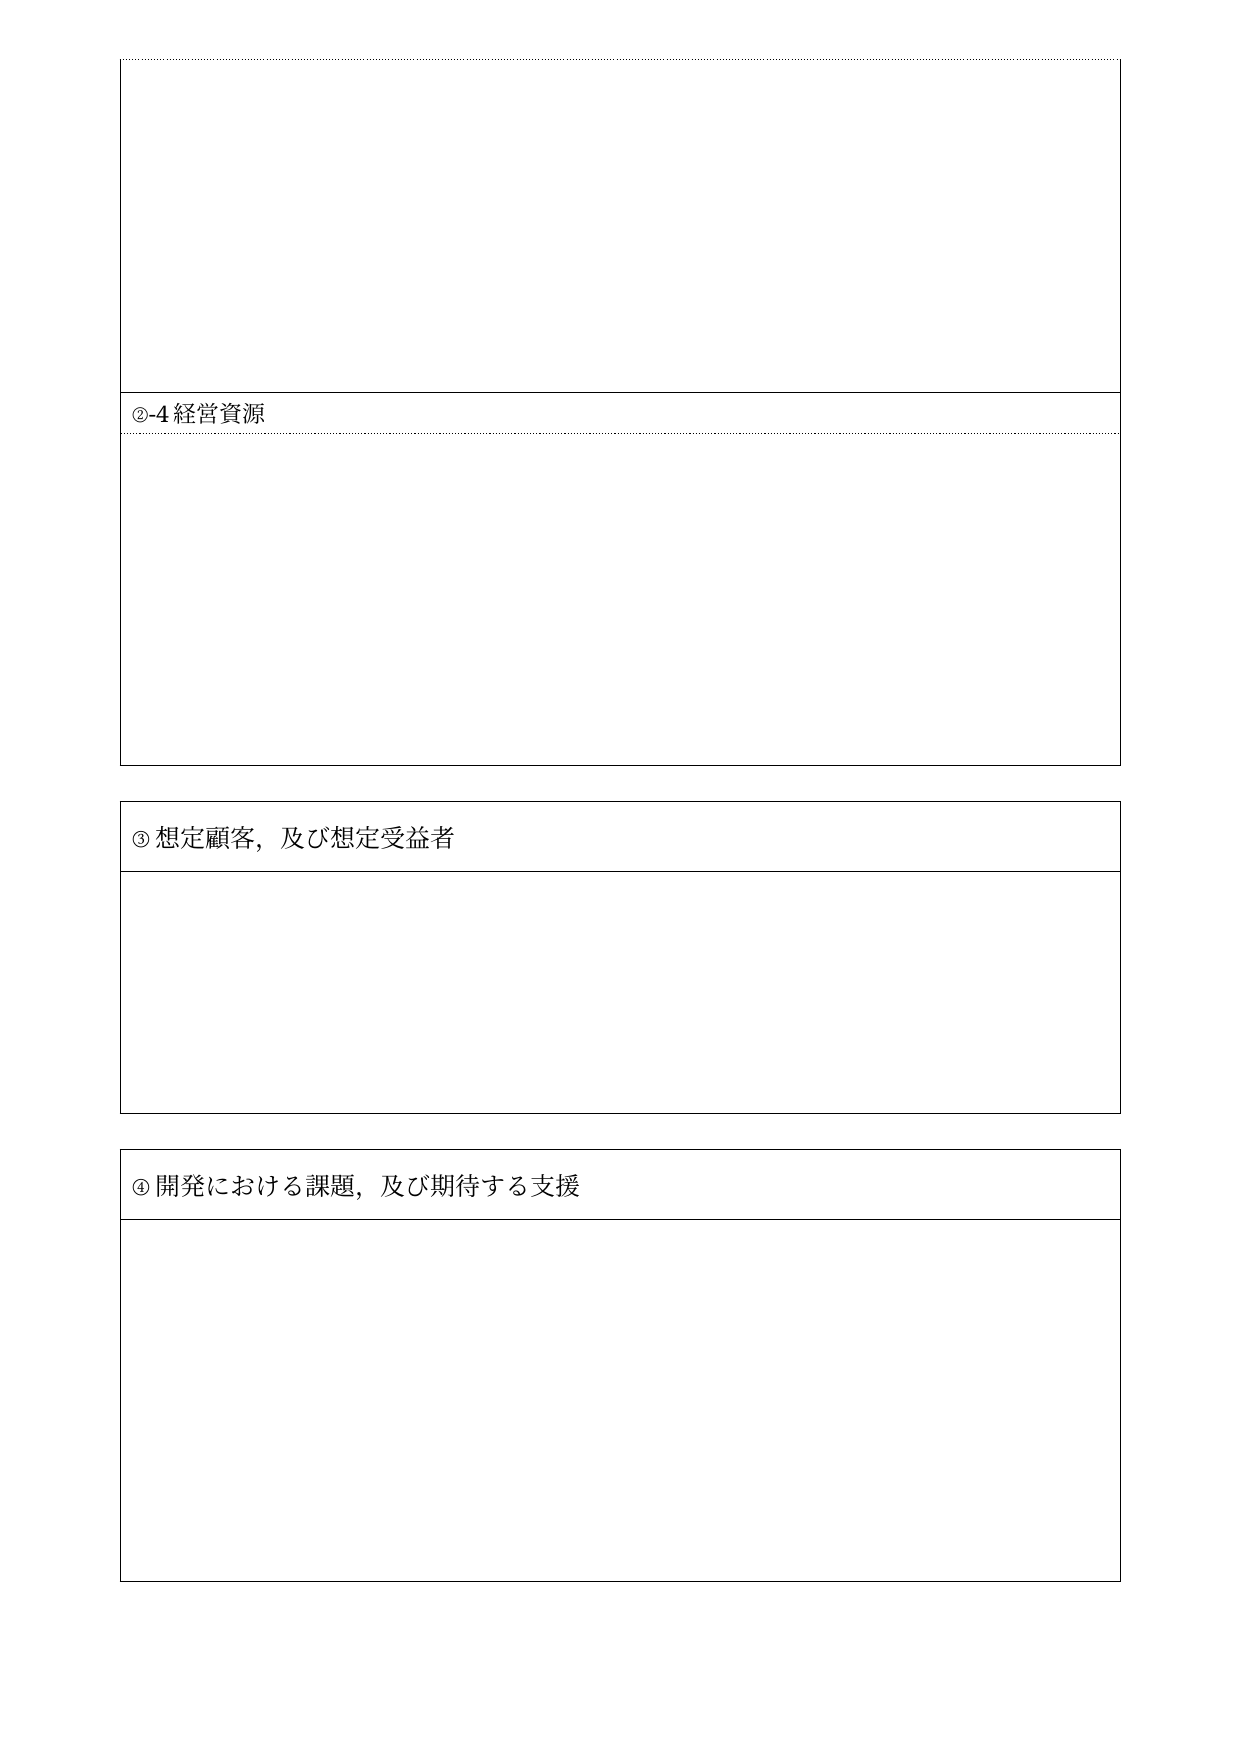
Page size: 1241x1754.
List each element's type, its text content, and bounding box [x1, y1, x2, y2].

table_cell [121, 433, 1120, 765]
table_cell [121, 872, 1120, 1113]
table_header ③想定顧客，及び想定受益者 [121, 802, 1120, 871]
table_cell [121, 59, 1120, 392]
table_cell ②-4経営資源 [121, 393, 1120, 433]
table_header ④開発における課題，及び期待する支援 [121, 1150, 1120, 1219]
table_cell [121, 1220, 1120, 1581]
